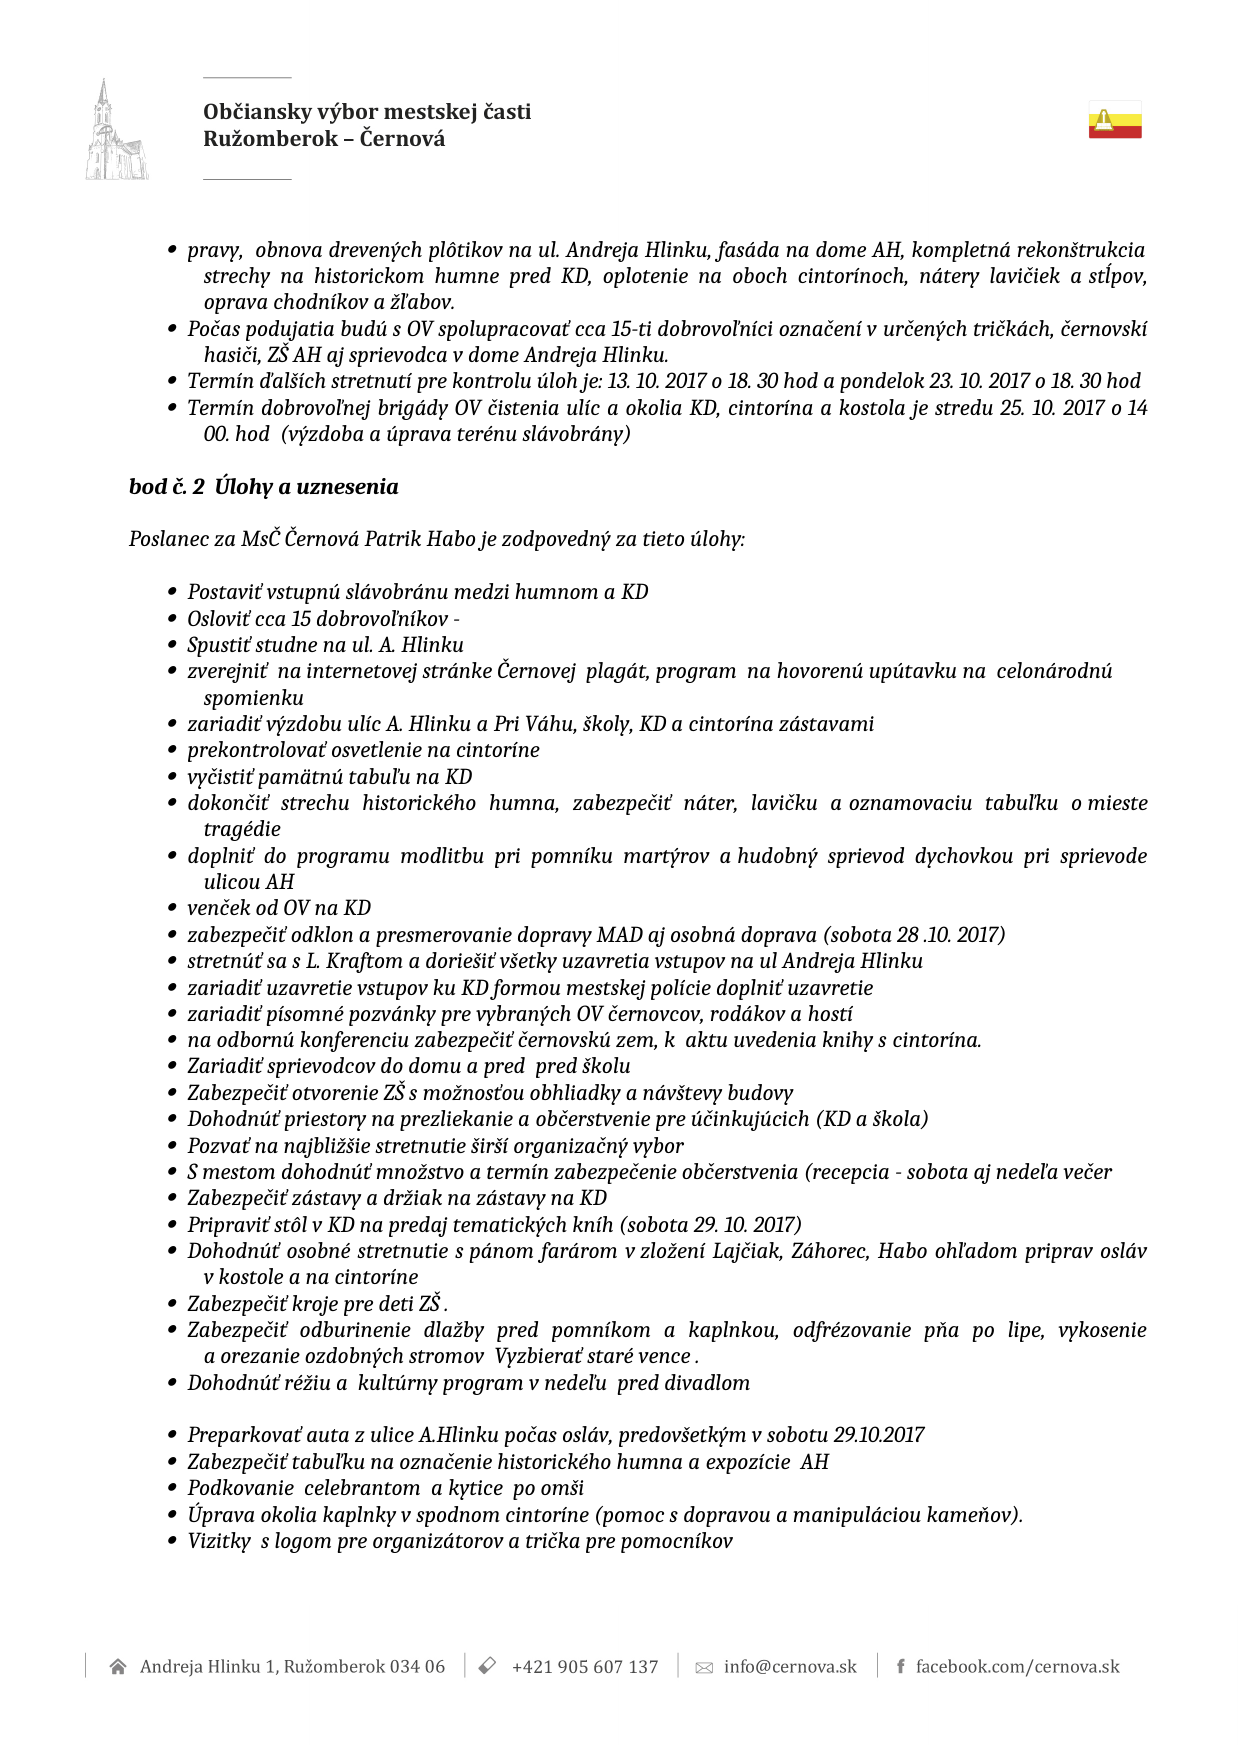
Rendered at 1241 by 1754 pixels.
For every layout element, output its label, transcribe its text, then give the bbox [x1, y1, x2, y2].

list zabezpečiť odklon a presmerovanie dopravy MAD aj osobná doprava (sobota 28 .10. 2017) [166, 922, 1148, 948]
list pravy, obnova drevených plôtikov na ul. Andreja Hlinku, fasáda na dome AH, kompletná rekonštrukcia strechy na historickom humne pred KD, oplotenie na oboch cintorínoch, nátery lavičiek a stĺpov, oprava chodníkov a žľabov. [166, 236, 1148, 315]
list Úprava okolia kaplnky v spodnom cintoríne (pomoc s dopravou a manipuláciou kameňov). [166, 1501, 1148, 1528]
list vyčistiť pamätnú tabuľu na KD [166, 763, 1148, 790]
list S mestom dohodnúť množstvo a termín zabezpečenie občerstvenia (recepcia - sobota aj nedeľa večer [166, 1159, 1148, 1185]
list zariadiť výzdobu ulíc A. Hlinku a Pri Váhu, školy, KD a cintorína zástavami [166, 711, 1148, 737]
list Zabezpečiť kroje pre deti ZŠ . [166, 1291, 1148, 1317]
list Termín dobrovoľnej brigády OV čistenia ulíc a okolia KD, cintorína a kostola je stredu 25. 10. 2017 o 14 00. hod (výzdoba a úprava terénu slávobrány) [166, 394, 1148, 447]
list bod č. 2 Úlohy a uznesenia [128, 473, 1148, 500]
list Poslanec za MsČ Černová Patrik Habo je zodpovedný za tieto úlohy: [128, 526, 1148, 553]
list dokončiť strechu historického humna, zabezpečiť náter, lavičku a oznamovaciu tabuľku o mieste tragédie [166, 790, 1148, 842]
list Spustiť studne na ul. A. Hlinku [166, 632, 1148, 658]
list Podkovanie celebrantom a kytice po omši [166, 1475, 1148, 1501]
list zverejniť na internetovej stránke Černovej plagát, program na hovorenú upútavku na celonárodnú spomienku [166, 658, 1148, 711]
list prekontrolovať osvetlenie na cintoríne [166, 737, 1148, 763]
list Dohodnúť réžiu a kultúrny program v nedeľu pred divadlom [166, 1369, 1148, 1396]
list Zabezpečiť odburinenie dlažby pred pomníkom a kaplnkou, odfrézovanie pňa po lipe, vykosenie a orezanie ozdobných stromov Vyzbierať staré vence . [166, 1317, 1148, 1369]
list Pripraviť stôl v KD na predaj tematických kníh (sobota 29. 10. 2017) [166, 1211, 1148, 1238]
list Zabezpečiť otvorenie ZŠ s možnosťou obhliadky a návštevy budovy [166, 1080, 1148, 1106]
list stretnúť sa s L. Kraftom a doriešiť všetky uzavretia vstupov na ul Andreja Hlinku [166, 948, 1148, 974]
list Dohodnúť priestory na prezliekanie a občerstvenie pre účinkujúcich (KD a škola) [166, 1106, 1148, 1132]
list zariadiť písomné pozvánky pre vybraných OV černovcov, rodákov a hostí [166, 1001, 1148, 1027]
list Termín ďalších stretnutí pre kontrolu úloh je: 13. 10. 2017 o 18. 30 hod a pondelok 23. 10. 2017 o 18. 30 hod [166, 368, 1148, 394]
list Postaviť vstupnú slávobránu medzi humnom a KD [166, 579, 1148, 605]
picture [0, 0, 1238, 293]
list Osloviť cca 15 dobrovoľníkov - [166, 605, 1148, 632]
list venček od OV na KD [166, 895, 1148, 922]
list zariadiť uzavretie vstupov ku KD formou mestskej polície doplniť uzavretie [166, 974, 1148, 1001]
list Zabezpečiť tabuľku na označenie historického humna a expozície AH [166, 1449, 1148, 1475]
list Zabezpečiť zástavy a držiak na zástavy na KD [166, 1185, 1148, 1211]
list doplniť do programu modlitbu pri pomníku martýrov a hudobný sprievod dychovkou pri sprievode ulicou AH [166, 842, 1148, 895]
list Preparkovať auta z ulice A.Hlinku počas osláv, predovšetkým v sobotu 29.10.2017 [166, 1422, 1148, 1449]
list Pozvať na najbližšie stretnutie širší organizačný vybor [166, 1132, 1148, 1159]
list Počas podujatia budú s OV spolupracovať cca 15-ti dobrovoľníci označení v určených tričkách, černovskí hasiči, ZŠ AH aj sprievodca v dome Andreja Hlinku. [166, 315, 1148, 368]
list Zariadiť sprievodcov do domu a pred pred školu [166, 1053, 1148, 1080]
list Dohodnúť osobné stretnutie s pánom farárom v zložení Lajčiak, Záhorec, Habo ohľadom priprav osláv v kostole a na cintoríne [166, 1238, 1148, 1291]
picture [0, 1605, 1238, 1745]
list na odbornú konferenciu zabezpečiť černovskú zem, k aktu uvedenia knihy s cintorína. [166, 1027, 1148, 1053]
list Vizitky s logom pre organizátorov a trička pre pomocníkov [166, 1528, 1148, 1554]
